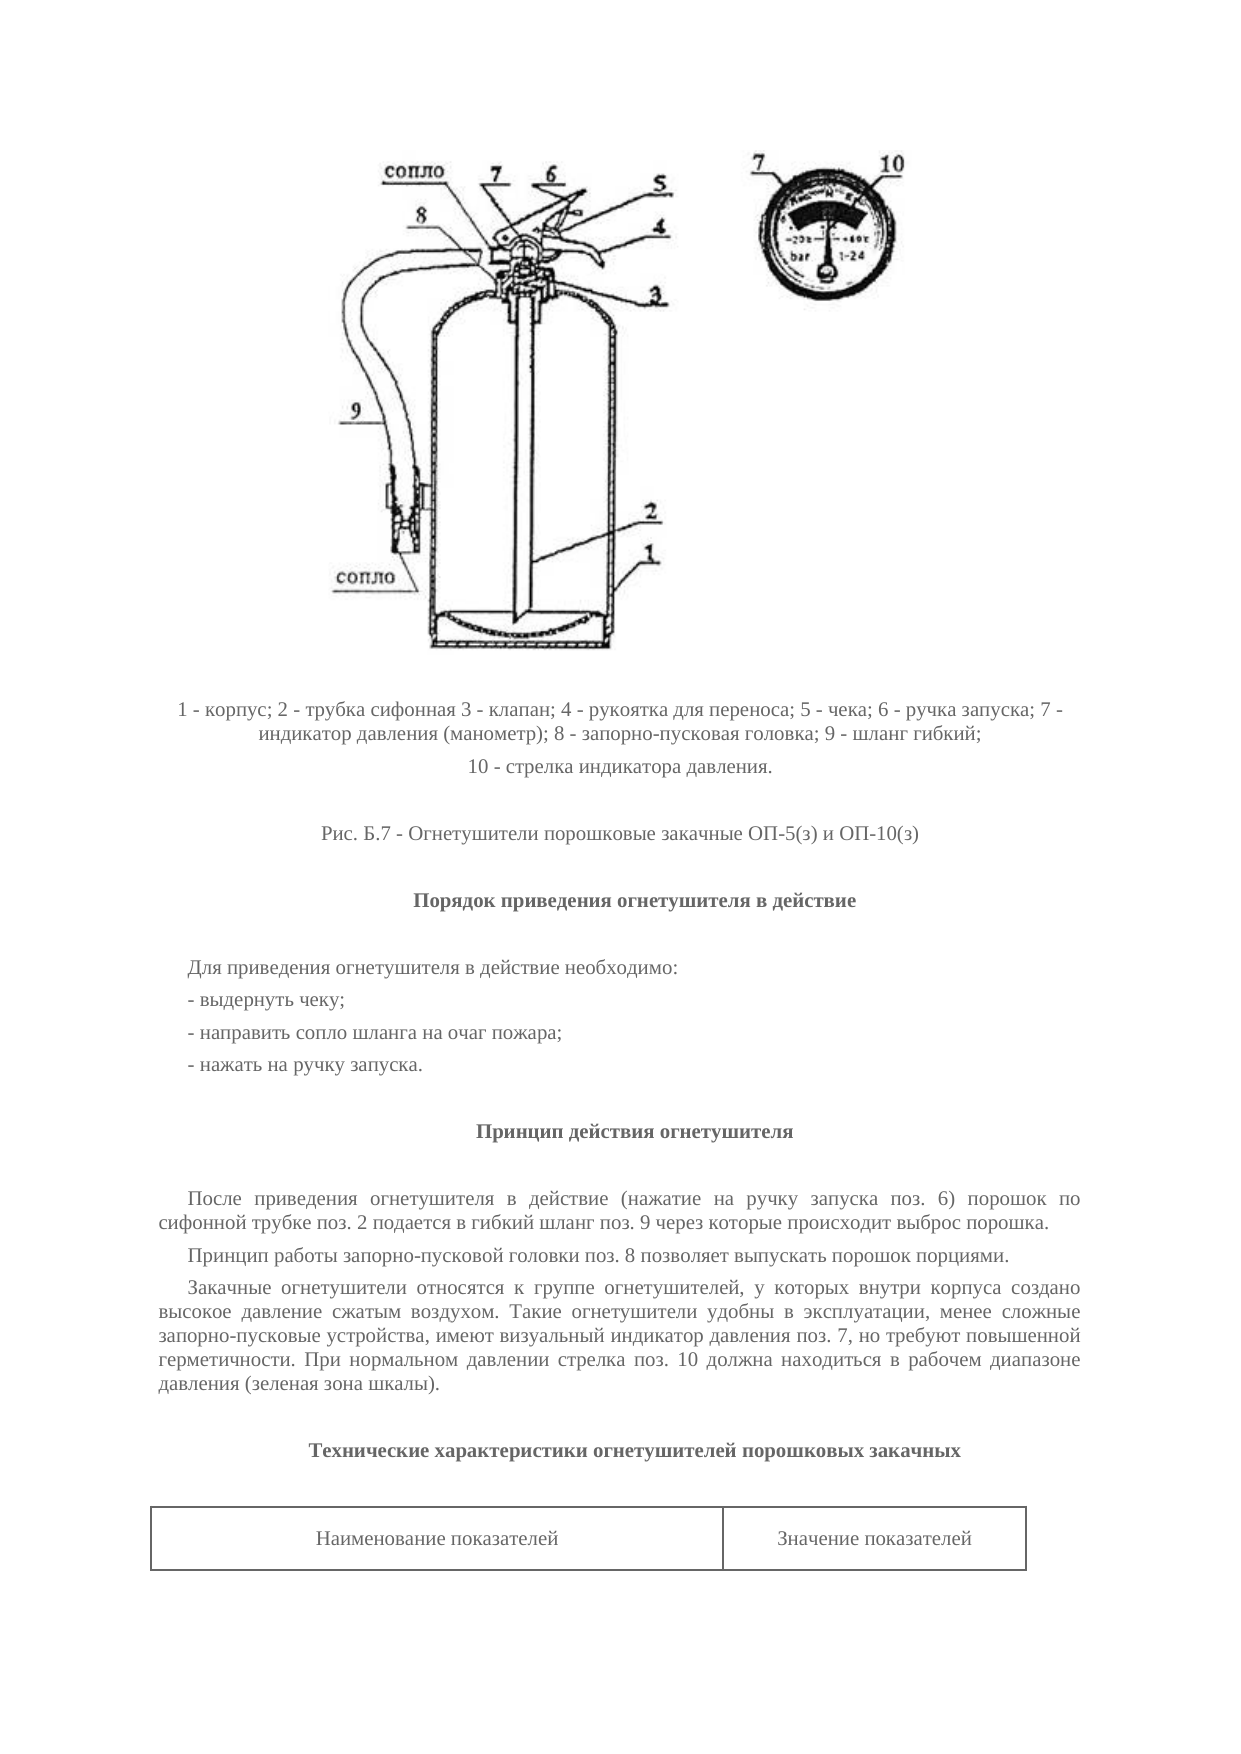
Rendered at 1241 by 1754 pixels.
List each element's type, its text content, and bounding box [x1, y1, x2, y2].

text Порядок приведения огнетушителя в действие [158, 888, 1082, 912]
text - выдернуть чеку; [158, 987, 1082, 1011]
text После приведения огнетушителя в действие (нажатие на ручку запуска поз. 6) порошок по сифонной трубке поз. 2 подается в гибкий шланг поз. 9 через которые происходит выброс порошка. [158, 1186, 1082, 1234]
text Принцип работы запорно-пусковой головки поз. 8 позволяет выпускать порошок порциями. [158, 1243, 1082, 1267]
table_header Значение показателей [724, 1508, 1025, 1568]
text 10 - стрелка индикатора давления. [158, 754, 1082, 778]
text Для приведения огнетушителя в действие необходимо: [158, 955, 1082, 979]
text 1 - корпус; 2 - трубка сифонная 3 - клапан; 4 - рукоятка для переноса; 5 - чека; 6 - ручка запуска; 7 - индикатор давления (манометр); 8 - запорно-пусковая головка; 9 - шланг гибкий; [158, 697, 1082, 745]
text Технические характеристики огнетушителей порошковых закачных [158, 1438, 1082, 1462]
picture [328, 150, 912, 655]
text Принцип действия огнетушителя [158, 1119, 1082, 1143]
text Закачные огнетушители относятся к группе огнетушителей, у которых внутри корпуса создано высокое давление сжатым воздухом. Такие огнетушители удобны в эксплуатации, менее сложные запорно-пусковые устройства, имеют визуальный индикатор давления поз. 7, но требуют повышенной герметичности. При нормальном давлении стрелка поз. 10 должна находиться в рабочем диапазоне давления (зеленая зона шкалы). [158, 1275, 1082, 1395]
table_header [152, 1508, 722, 1568]
text - направить сопло шланга на очаг пожара; [158, 1020, 1082, 1044]
text - нажать на ручку запуска. [158, 1052, 1082, 1076]
text Рис. Б.7 - Огнетушители порошковые закачные ОП-5(з) и ОП-10(з) [158, 821, 1082, 845]
